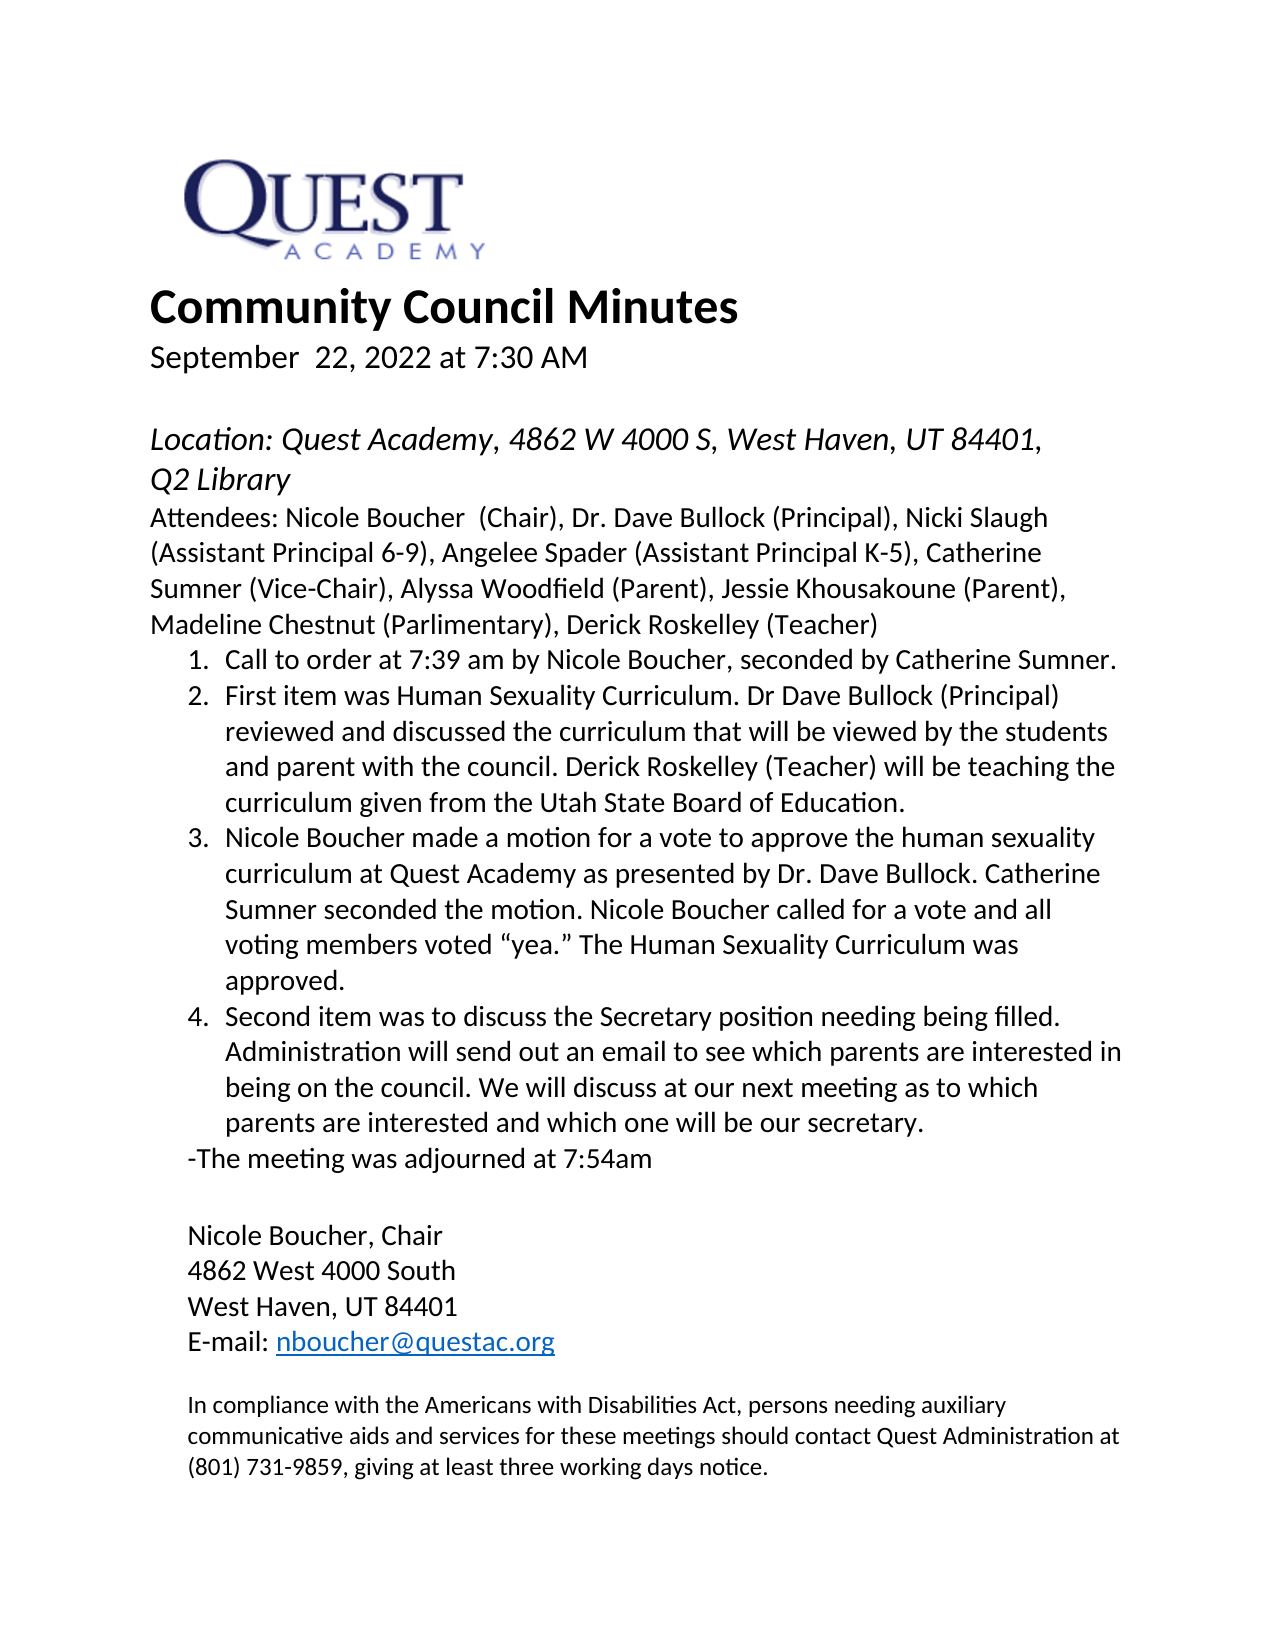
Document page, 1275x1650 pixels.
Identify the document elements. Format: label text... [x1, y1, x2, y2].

text Location: Quest Academy, 4862 W 4000 S, West Haven, UT 84401, [150, 417, 1125, 458]
text September 22, 2022 at 7:30 AM [150, 336, 1125, 377]
list Second item was to discuss the Secretary position needing being filled. Administration will send out an email to see which parents are interested in being on the council. We will discuss at our next meeting as to which parents are interested and which one will be our secretary. [187, 998, 1125, 1140]
text 4862 West 4000 South [187, 1252, 1125, 1288]
picture [150, 150, 511, 275]
text Q2 Library [150, 458, 1125, 499]
text West Haven, UT 84401 [187, 1288, 1125, 1323]
list First item was Human Sexuality Curriculum. Dr Dave Bullock (Principal) reviewed and discussed the curriculum that will be viewed by the students and parent with the council. Derick Roskelley (Teacher) will be teaching the curriculum given from the Utah State Board of Education. [187, 677, 1125, 819]
text Attendees: Nicole Boucher (Chair), Dr. Dave Bullock (Principal), Nicki Slaugh (Assistant Principal 6-9), Angelee Spader (Assistant Principal K-5), Catherine Sumner (Vice-Chair), Alyssa Woodfield (Parent), Jessie Khousakoune (Parent), Madeline Chestnut (Parlimentary), Derick Roskelley (Teacher) [150, 499, 1125, 641]
list Call to order at 7:39 am by Nicole Boucher, seconded by Catherine Sumner. [187, 641, 1125, 677]
text In compliance with the Americans with Disabilities Act, persons needing auxiliary communicative aids and services for these meetings should contact Quest Administration at (801) 731-9859, giving at least three working days notice. [187, 1389, 1125, 1481]
text E-mail: nboucher@questac.org [187, 1323, 1125, 1359]
text -The meeting was adjourned at 7:54am [187, 1140, 1125, 1176]
text Nicole Boucher, Chair [187, 1217, 1125, 1252]
text Community Council Minutes [150, 275, 1125, 336]
list Nicole Boucher made a motion for a vote to approve the human sexuality curriculum at Quest Academy as presented by Dr. Dave Bullock. Catherine Sumner seconded the motion. Nicole Boucher called for a vote and all voting members voted “yea.” The Human Sexuality Curriculum was approved. [187, 819, 1125, 998]
